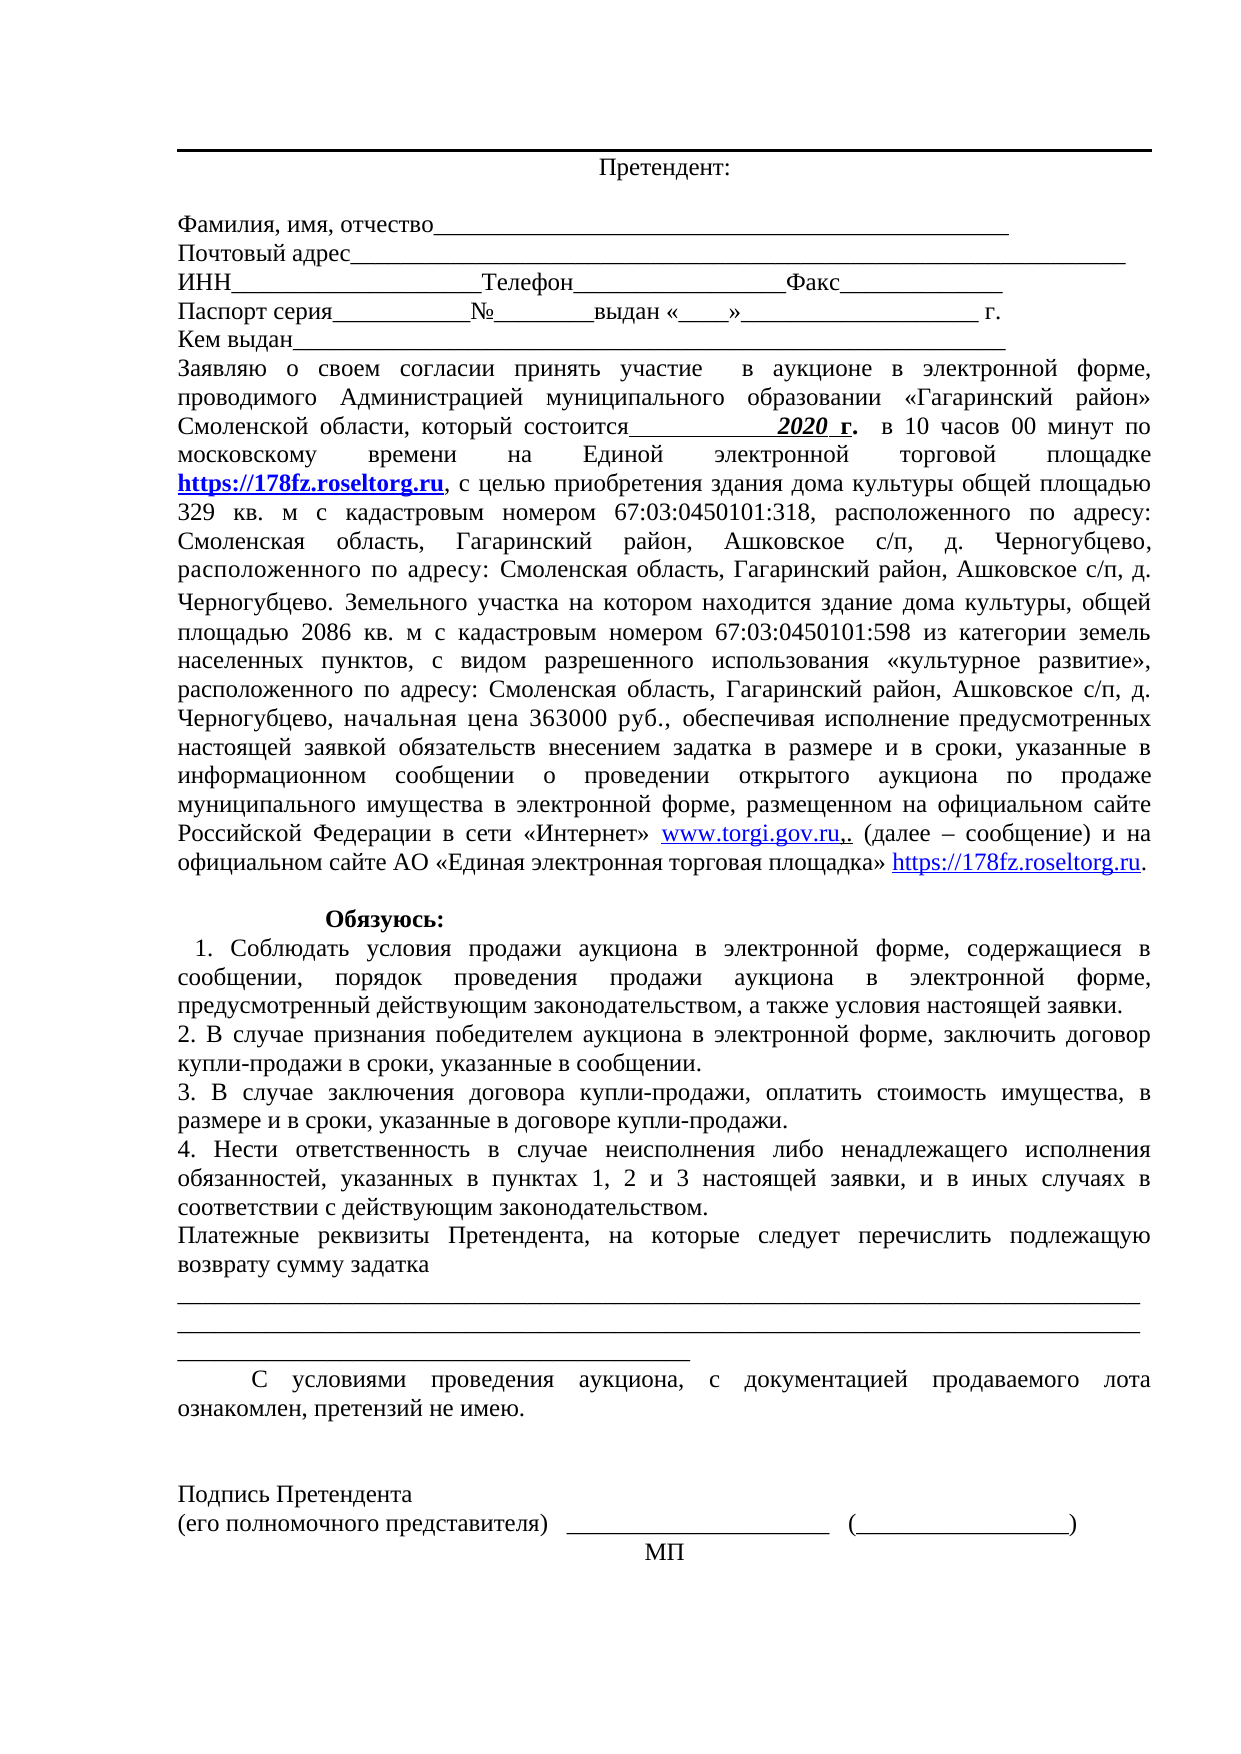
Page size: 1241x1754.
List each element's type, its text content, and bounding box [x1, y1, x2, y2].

text МП [177, 1537, 1152, 1566]
text Обязуюсь: [177, 904, 1152, 933]
text Претендент: [177, 152, 1152, 181]
text 2. В случае признания победителем аукциона в электронной форме, заключить договор купли-продажи в сроки, указанные в сообщении. [177, 1019, 1152, 1077]
text 3. В случае заключения договора купли-продажи, оплатить стоимость имущества, в размере и в сроки, указанные в договоре купли-продажи. [177, 1077, 1152, 1134]
text Кем выдан_________________________________________________________ [177, 324, 1152, 353]
text Паспорт серия___________№________выдан «____»___________________ г. [177, 296, 1152, 324]
text Фамилия, имя, отчество______________________________________________ [177, 209, 1152, 238]
text С условиями проведения аукциона, с документацией продаваемого лота ознакомлен, претензий не имею. [177, 1364, 1152, 1422]
text Платежные реквизиты Претендента, на которые следует перечислить подлежащую возврату сумму задатка [177, 1221, 1152, 1278]
text Подпись Претендента [177, 1479, 1152, 1508]
text (его полномочного представителя) _____________________ (_________________) [177, 1508, 1152, 1537]
text ___________________________________________________________________________________________________________________________________________________________________________________________________ [177, 1278, 1152, 1364]
text Заявляю о своем согласии принять участие в аукционе в электронной форме, проводимого Администрацией муниципального образовании «Гагаринский район» Смоленской области, который состоится 2020 г. в 10 часов 00 минут по московскому времени на Единой электронной торговой площадке https://178fz.roseltorg.ru, с целью приобретения здания дома культуры общей площадью 329 кв. м с кадастровым номером 67:03:0450101:318, расположенного по адресу: Смоленская область, Гагаринский район, Ашковское с/п, д. Черногубцево, расположенного по адресу: Смоленская область, Гагаринский район, Ашковское с/п, д. Черногубцево. Земельного участка на котором находится здание дома культуры, общей площадью 2086 кв. м с кадастровым номером 67:03:0450101:598 из категории земель населенных пунктов, с видом разрешенного использования «культурное развитие», расположенного по адресу: Смоленская область, Гагаринский район, Ашковское с/п, д. Черногубцево, начальная цена 363000 руб., обеспечивая исполнение предусмотренных настоящей заявкой обязательств внесением задатка в размере и в сроки, указанные в информационном сообщении о проведении открытого аукциона по продаже муниципального имущества в электронной форме, размещенном на официальном сайте Российской Федерации в сети «Интернет» www.torgi.gov.ru,. (далее – сообщение) и на официальном сайте АО «Единая электронная торговая площадка» https://178fz.roseltorg.ru. [177, 353, 1152, 876]
text 1. Соблюдать условия продажи аукциона в электронной форме, содержащиеся в сообщении, порядок проведения продажи аукциона в электронной форме, предусмотренный действующим законодательством, а также условия настоящей заявки. [177, 933, 1152, 1019]
text 4. Нести ответственность в случае неисполнения либо ненадлежащего исполнения обязанностей, указанных в пунктах 1, 2 и 3 настоящей заявки, и в иных случаях в соответствии с действующим законодательством. [177, 1134, 1152, 1221]
text Почтовый адрес______________________________________________________________ [177, 238, 1152, 267]
text ИНН____________________Телефон_________________Факс_____________ [177, 267, 1152, 296]
